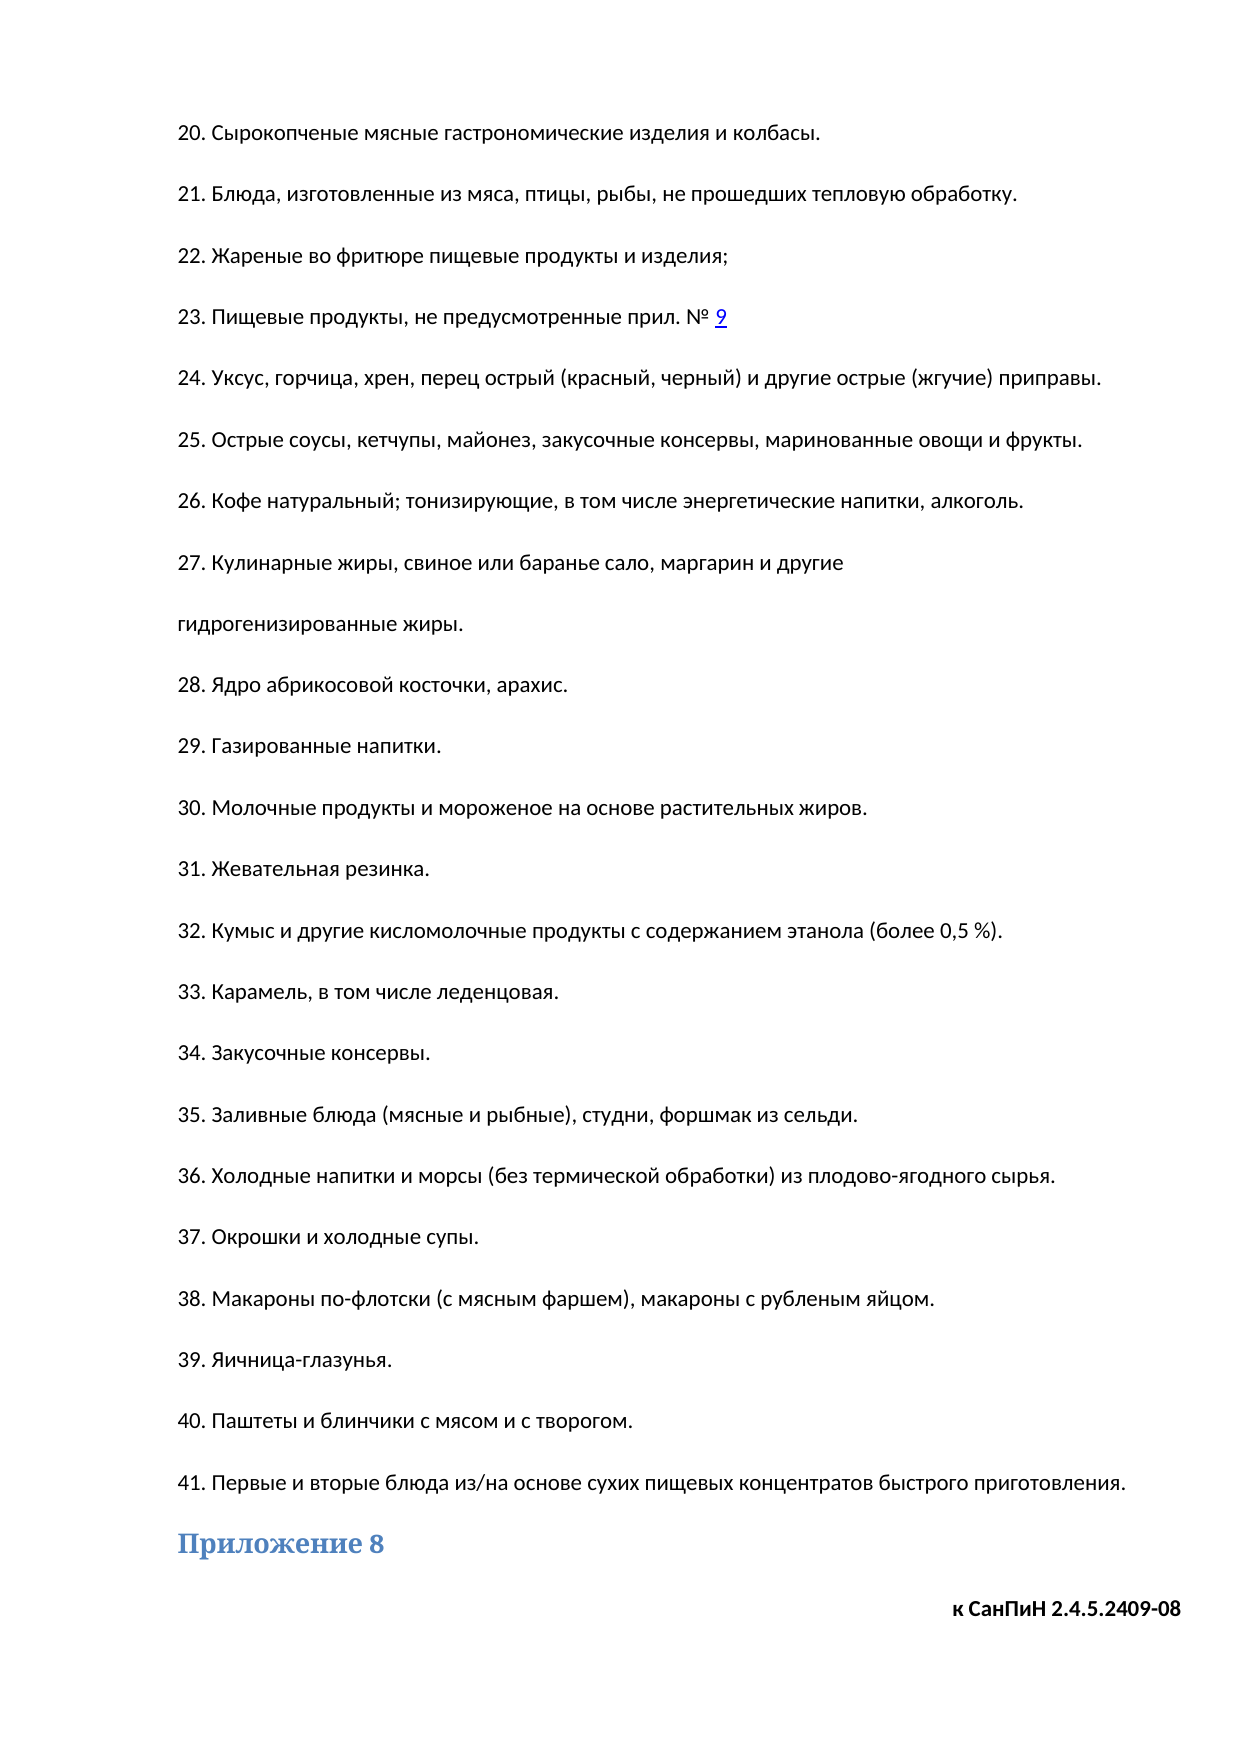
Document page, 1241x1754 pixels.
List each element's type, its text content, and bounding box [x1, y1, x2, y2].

text 27. Кулинарные жиры, свиное или баранье сало, маргарин и другие [177, 548, 1181, 576]
text 24. Уксус, горчица, хрен, перец острый (красный, черный) и другие острые (жгучие) приправы. [177, 363, 1181, 392]
text 33. Карамель, в том числе леденцовая. [177, 977, 1181, 1005]
text гидрогенизированные жиры. [177, 609, 1181, 637]
text 41. Первые и вторые блюда из/на основе сухих пищевых концентратов быстрого приготовления. [177, 1468, 1181, 1496]
text 28. Ядро абрикосовой косточки, арахис. [177, 670, 1181, 698]
text 32. Кумыс и другие кисломолочные продукты с содержанием этанола (более 0,5 %). [177, 916, 1181, 944]
text к СанПиН 2.4.5.2409-08 [177, 1594, 1181, 1622]
text 34. Закусочные консервы. [177, 1038, 1181, 1066]
text 29. Газированные напитки. [177, 732, 1181, 760]
text 38. Макароны по-флотски (с мясным фаршем), макароны с рубленым яйцом. [177, 1284, 1181, 1312]
text 20. Сырокопченые мясные гастрономические изделия и колбасы. [177, 118, 1181, 146]
text 37. Окрошки и холодные супы. [177, 1222, 1181, 1251]
text 35. Заливные блюда (мясные и рыбные), студни, форшмак из сельди. [177, 1100, 1181, 1128]
text 22. Жареные во фритюре пищевые продукты и изделия; [177, 241, 1181, 269]
text 31. Жевательная резинка. [177, 854, 1181, 882]
text 39. Яичница-глазунья. [177, 1345, 1181, 1373]
text 21. Блюда, изготовленные из мяса, птицы, рыбы, не прошедших тепловую обработку. [177, 179, 1181, 207]
text 36. Холодные напитки и морсы (без термической обработки) из плодово-ягодного сырья. [177, 1161, 1181, 1189]
text 40. Паштеты и блинчики с мясом и с творогом. [177, 1407, 1181, 1434]
text 26. Кофе натуральный; тонизирующие, в том числе энергетические напитки, алкоголь. [177, 486, 1181, 514]
text 30. Молочные продукты и мороженое на основе растительных жиров. [177, 793, 1181, 821]
subtitle Приложение 8 [177, 1529, 1181, 1560]
text 25. Острые соусы, кетчупы, майонез, закусочные консервы, маринованные овощи и фрукты. [177, 425, 1181, 453]
text 23. Пищевые продукты, не предусмотренные прил. № 9 [177, 302, 1181, 330]
